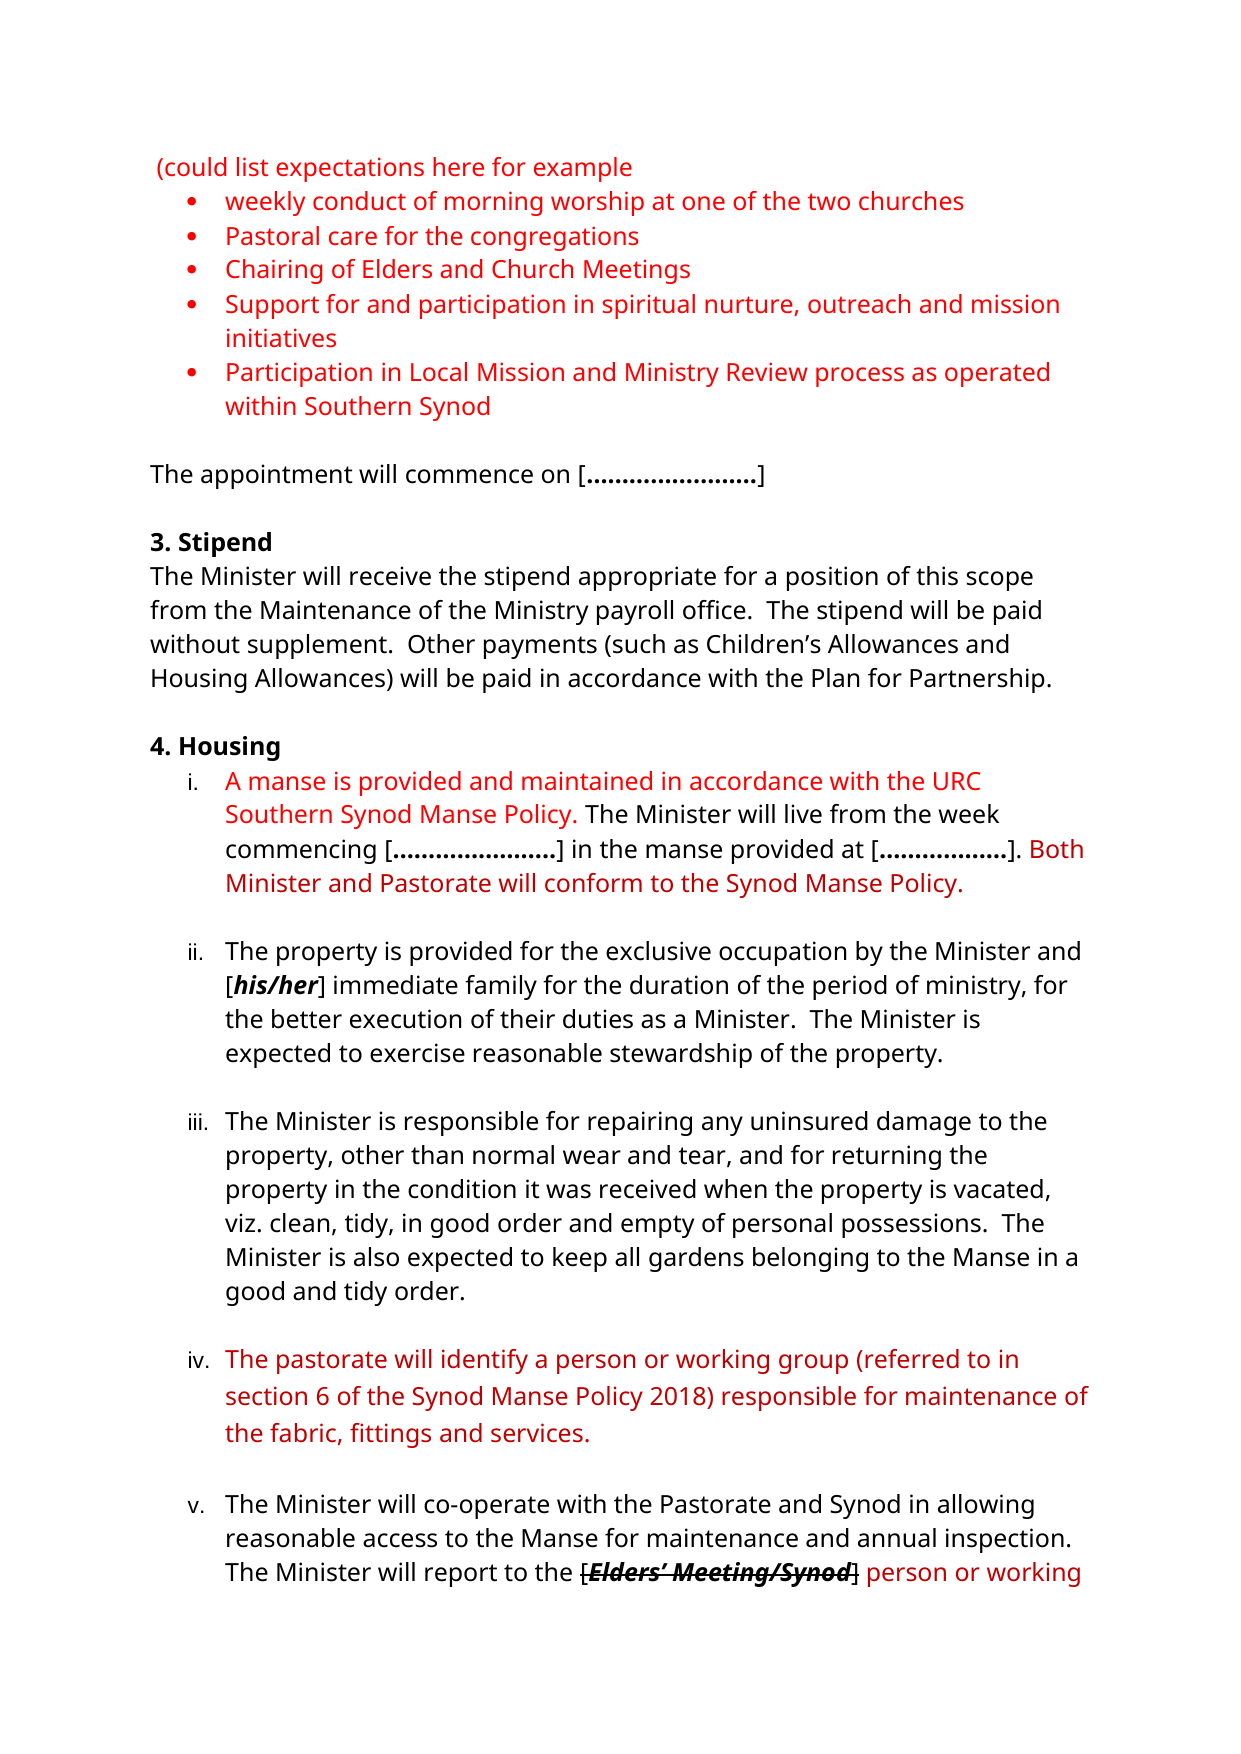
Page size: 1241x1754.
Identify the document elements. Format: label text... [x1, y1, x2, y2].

list Pastoral care for the congregations [187, 218, 1090, 252]
list Participation in Local Mission and Ministry Review process as operated within Southern Synod [187, 354, 1090, 422]
text 4. Housing [150, 729, 1090, 763]
list Support for and participation in spiritual nurture, outreach and mission initiatives [187, 286, 1090, 354]
text (could list expectations here for example [150, 150, 1090, 184]
list The pastorate will identify a person or working group (referred to in section 6 of the Synod Manse Policy 2018) responsible for maintenance of the fabric, fittings and services. [187, 1342, 1090, 1450]
list The property is provided for the exclusive occupation by the Minister and [his/her] immediate family for the duration of the period of ministry, for the better execution of their duties as a Minister. The Minister is expected to exercise reasonable stewardship of the property. [187, 933, 1090, 1070]
list A manse is provided and maintained in accordance with the URC Southern Synod Manse Policy. The Minister will live from the week commencing […………………..] in the manse provided at [………………]. Both Minister and Pastorate will conform to the Synod Manse Policy. [187, 763, 1090, 899]
text 3. Stipend [150, 525, 1090, 559]
text The Minister will receive the stipend appropriate for a position of this scope from the Maintenance of the Ministry payroll office. The stipend will be paid without supplement. Other payments (such as Children’s Allowances and Housing Allowances) will be paid in accordance with the Plan for Partnership. [150, 559, 1090, 695]
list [187, 1487, 1090, 1589]
list Chairing of Elders and Church Meetings [187, 252, 1090, 286]
text The appointment will commence on [……………………] [150, 457, 1090, 491]
list The Minister is responsible for repairing any uninsured damage to the property, other than normal wear and tear, and for returning the property in the condition it was received when the property is vacated, viz. clean, tidy, in good order and empty of personal possessions. The Minister is also expected to keep all gardens belonging to the Manse in a good and tidy order. [187, 1104, 1090, 1308]
list weekly conduct of morning worship at one of the two churches [187, 184, 1090, 218]
